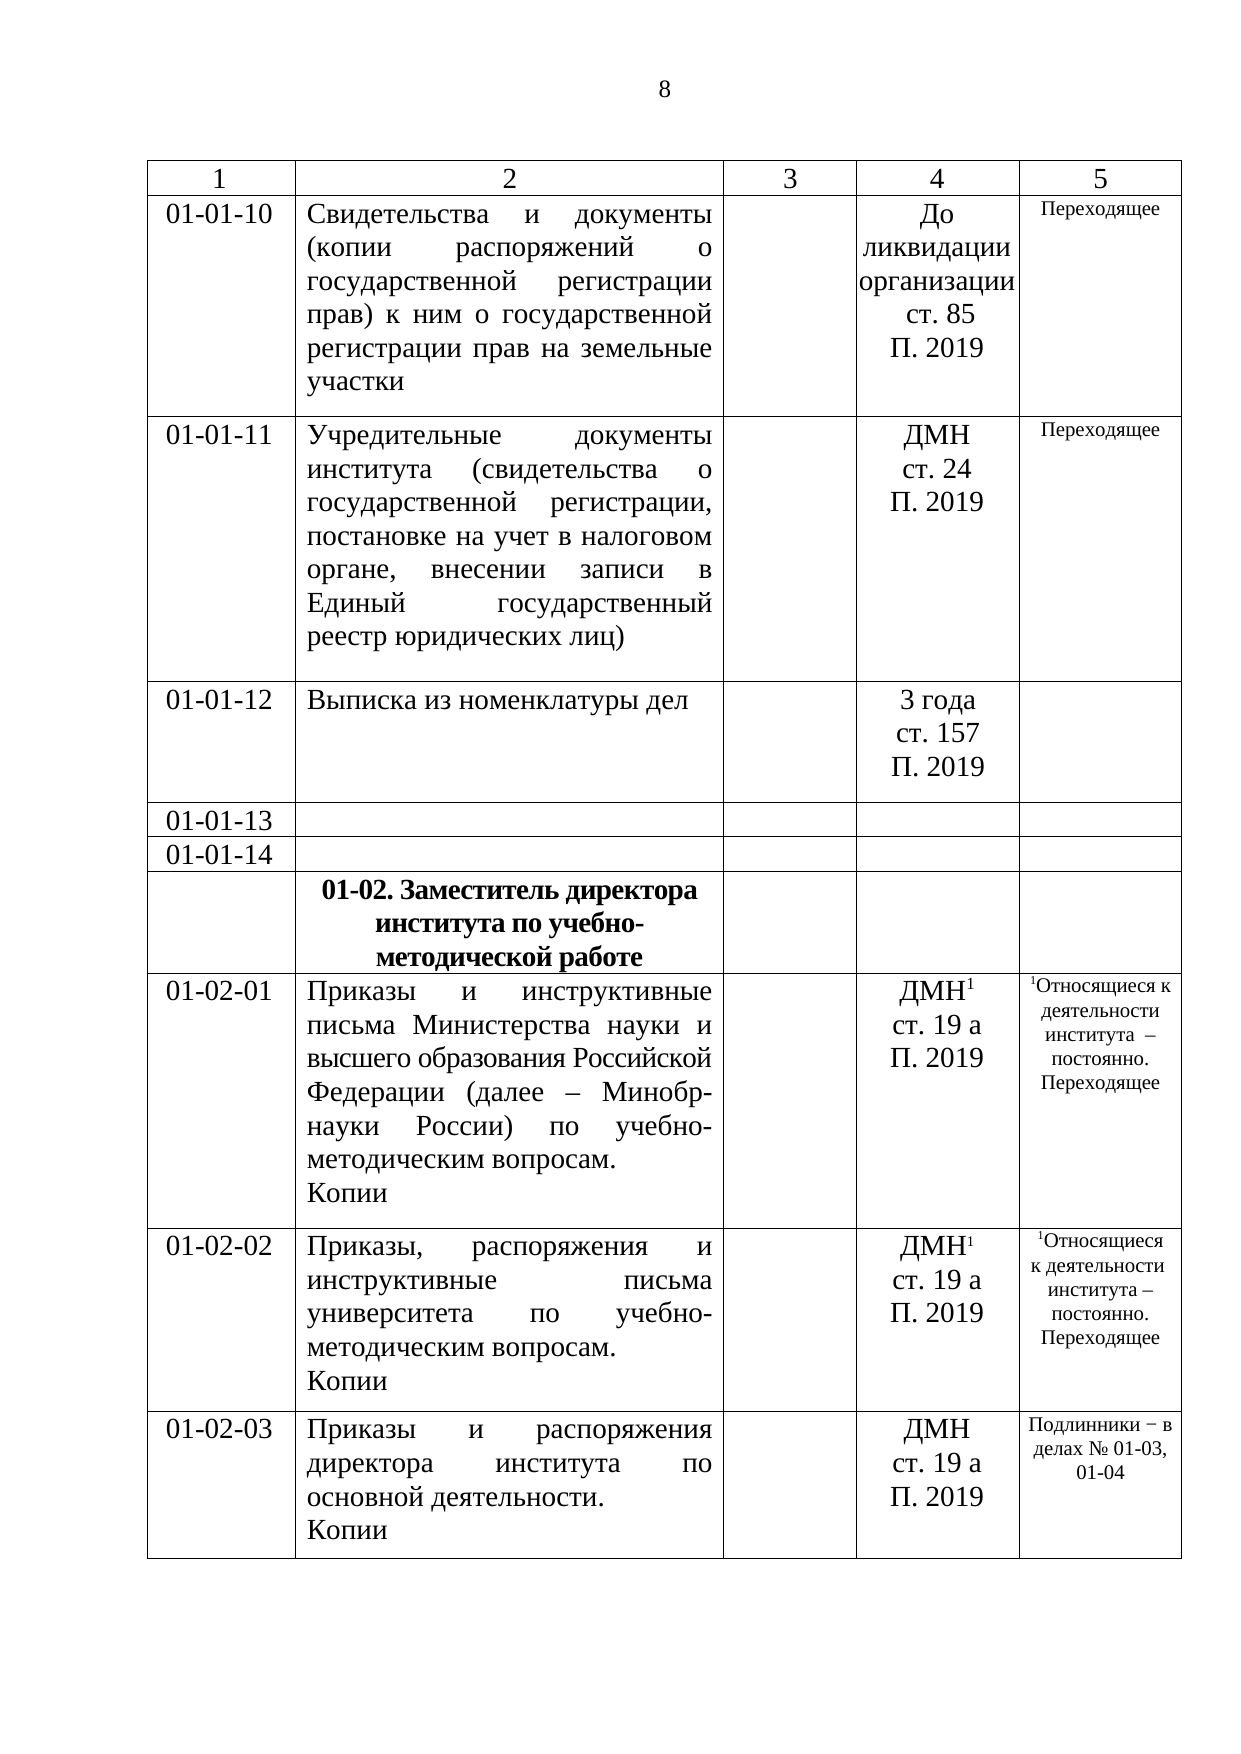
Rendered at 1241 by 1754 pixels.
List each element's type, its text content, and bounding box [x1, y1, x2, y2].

table_cell 01-02-02 [148, 1229, 295, 1411]
table_cell [724, 682, 856, 802]
table_header 3 [724, 161, 856, 195]
table_cell Подлинники − в делах № 01-03, 01-04 [1020, 1412, 1181, 1558]
table_cell [857, 872, 1019, 972]
table_cell 01-02-03 [148, 1412, 295, 1558]
table_cell [857, 803, 1019, 836]
table_cell [724, 974, 856, 1227]
table_cell [724, 417, 856, 681]
table_cell Учредительные документы института (свидетельства о государственной регистрации, постановке на учет в налоговом органе, внесении записи в Единый государственный реестр юридических лиц) [296, 417, 723, 681]
table_cell [296, 803, 723, 836]
table_cell До ликвидации организации ст. 85 П. 2019 [857, 196, 1019, 416]
table_cell [724, 872, 856, 972]
table_cell Приказы и инструктивные письма Министерства науки и высшего образования Российской Федерации (далее – Минобр- науки России) по учебно-методическим вопросам. Копии [296, 974, 723, 1227]
table_header 1 [148, 161, 295, 195]
table_cell 1Относящиеся к деятельности института – постоянно. Переходящее [1020, 1229, 1181, 1411]
table_cell Переходящее [1020, 196, 1181, 416]
table_cell ДМН ст. 24 П. 2019 [857, 417, 1019, 681]
table_cell [724, 1412, 856, 1558]
table_cell [1020, 803, 1181, 836]
table_cell [148, 872, 295, 972]
table_cell 01-01-12 [148, 682, 295, 802]
table_cell Выписка из номенклатуры дел [296, 682, 723, 802]
table_cell 01-01-10 [148, 196, 295, 416]
table_cell [724, 837, 856, 871]
table_cell ДМН1 ст. 19 а П. 2019 [857, 974, 1019, 1227]
table_header 4 [857, 161, 1019, 195]
table_cell [1020, 837, 1181, 871]
table_header 5 [1020, 161, 1181, 195]
table_cell [296, 837, 723, 871]
table_cell 01-01-11 [148, 417, 295, 681]
table_cell 3 года ст. 157 П. 2019 [857, 682, 1019, 802]
table_cell [1020, 872, 1181, 972]
table_cell [724, 1229, 856, 1411]
table_cell 01-02-01 [148, 974, 295, 1227]
table_cell [1020, 682, 1181, 802]
table_cell 01-01-13 [148, 803, 295, 836]
table_cell [724, 196, 856, 416]
table_cell Приказы и распоряжения директора института по основной деятельности. Копии [296, 1412, 723, 1558]
table_header 2 [296, 161, 723, 195]
table_cell ДМН ст. 19 а П. 2019 [857, 1412, 1019, 1558]
table_cell 01-01-14 [148, 837, 295, 871]
table_cell Приказы, распоряжения и инструктивные письма университета по учебно-методическим вопросам. Копии [296, 1229, 723, 1411]
table_cell 01-02. Заместитель директора института по учебно-методической работе [296, 872, 723, 972]
table_cell [724, 803, 856, 836]
table_cell 1Относящиеся к деятельности института – постоянно. Переходящее [1020, 974, 1181, 1227]
table_cell ДМН1 ст. 19 а П. 2019 [857, 1229, 1019, 1411]
table_cell Свидетельства и документы (копии распоряжений о государственной регистрации прав) к ним о государственной регистрации прав на земельные участки [296, 196, 723, 416]
table_cell Переходящее [1020, 417, 1181, 681]
table_cell [857, 837, 1019, 871]
